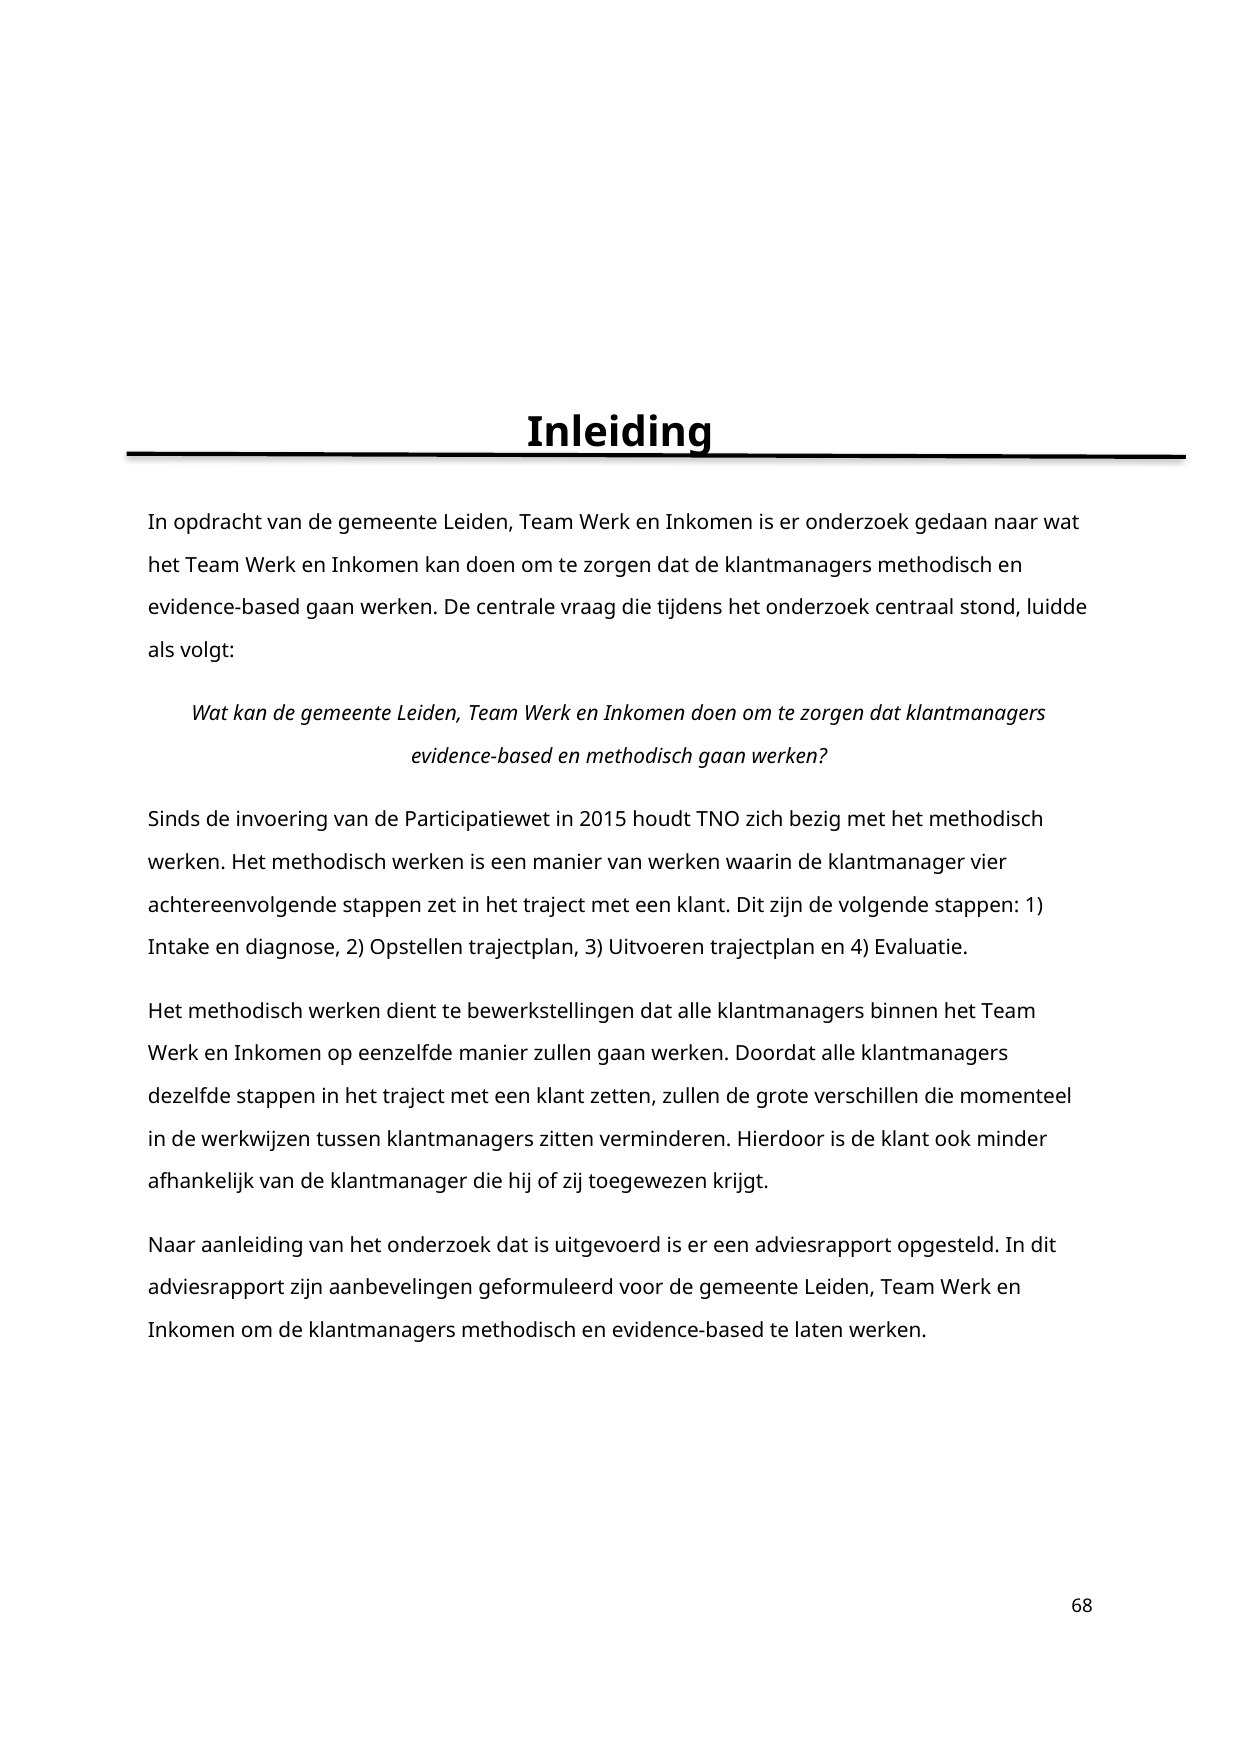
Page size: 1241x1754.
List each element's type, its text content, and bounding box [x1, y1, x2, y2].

text Sinds de invoering van de Participatiewet in 2015 houdt TNO zich bezig met het methodisch werken. Het methodisch werken is een manier van werken waarin de klantmanager vier achtereenvolgende stappen zet in het traject met een klant. Dit zijn de volgende stappen: 1) Intake en diagnose, 2) Opstellen trajectplan, 3) Uitvoeren trajectplan en 4) Evaluatie. [148, 804, 1093, 961]
text Inleiding [148, 401, 1093, 453]
text Het methodisch werken dient te bewerkstellingen dat alle klantmanagers binnen het Team Werk en Inkomen op eenzelfde manier zullen gaan werken. Doordat alle klantmanagers dezelfde stappen in het traject met een klant zetten, zullen de grote verschillen die momenteel in de werkwijzen tussen klantmanagers zitten verminderen. Hierdoor is de klant ook minder afhankelijk van de klantmanager die hij of zij toegewezen krijgt. [148, 996, 1093, 1195]
text Naar aanleiding van het onderzoek dat is uitgevoerd is er een adviesrapport opgesteld. In dit adviesrapport zijn aanbevelingen geformuleerd voor de gemeente Leiden, Team Werk en Inkomen om de klantmanagers methodisch en evidence-based te laten werken. [148, 1230, 1093, 1343]
text Wat kan de gemeente Leiden, Team Werk en Inkomen doen om te zorgen dat klantmanagers evidence-based en methodisch gaan werken? [148, 698, 1093, 769]
text In opdracht van de gemeente Leiden, Team Werk en Inkomen is er onderzoek gedaan naar wat het Team Werk en Inkomen kan doen om te zorgen dat de klantmanagers methodisch en evidence-based gaan werken. De centrale vraag die tijdens het onderzoek centraal stond, luidde als volgt: [148, 507, 1093, 663]
